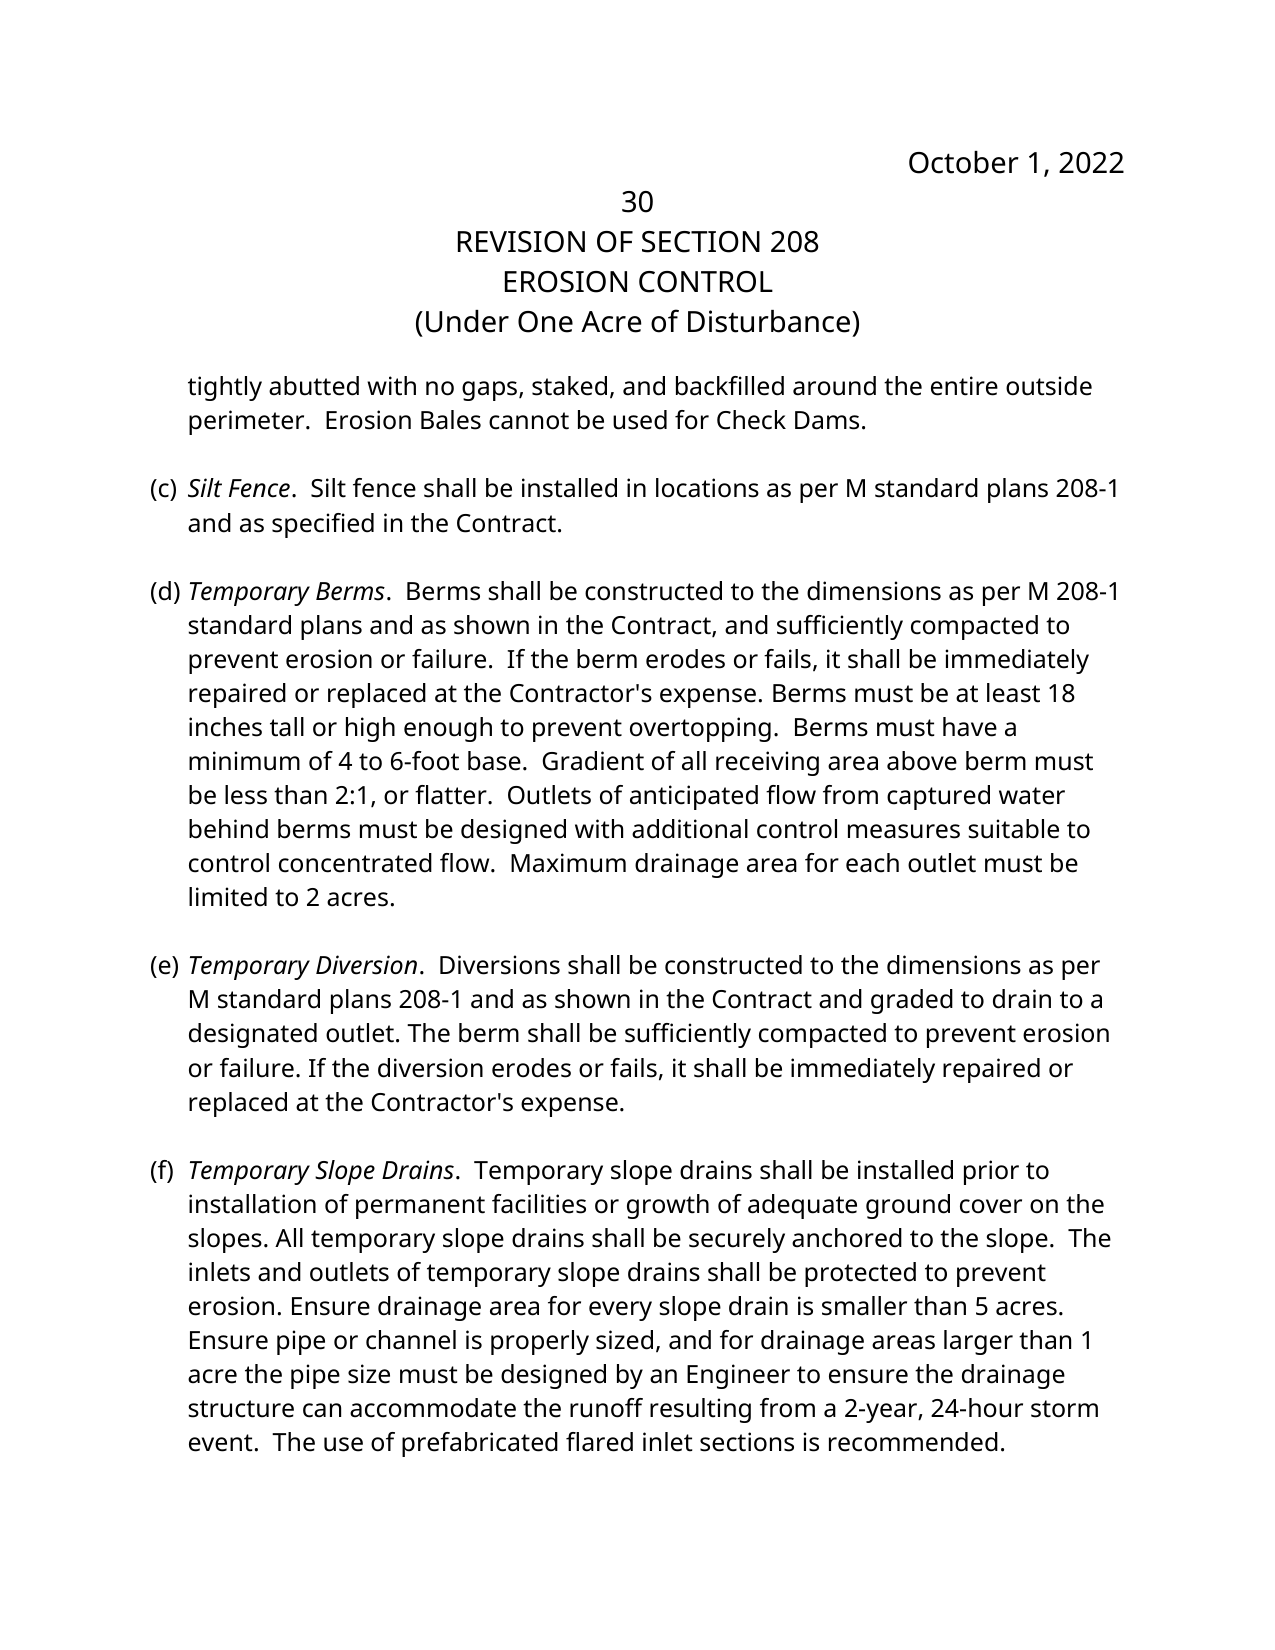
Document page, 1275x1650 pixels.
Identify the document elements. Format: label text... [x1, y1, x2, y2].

list Temporary Berms. Berms shall be constructed to the dimensions as per M 208-1 standard plans and as shown in the Contract, and sufficiently compacted to prevent erosion or failure. If the berm erodes or fails, it shall be immediately repaired or replaced at the Contractor's expense. Berms must be at least 18 inches tall or high enough to prevent overtopping. Berms must have a minimum of 4 to 6-foot base. Gradient of all receiving area above berm must be less than 2:1, or flatter. Outlets of anticipated flow from captured water behind berms must be designed with additional control measures suitable to control concentrated flow. Maximum drainage area for each outlet must be limited to 2 acres. [150, 573, 1125, 914]
list Silt Fence. Silt fence shall be installed in locations as per M standard plans 208-1 and as specified in the Contract. [150, 471, 1125, 539]
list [150, 369, 1125, 437]
list Temporary Diversion. Diversions shall be constructed to the dimensions as per M standard plans 208-1 and as shown in the Contract and graded to drain to a designated outlet. The berm shall be sufficiently compacted to prevent erosion or failure. If the diversion erodes or fails, it shall be immediately repaired or replaced at the Contractor's expense. [150, 948, 1125, 1118]
list Temporary Slope Drains. Temporary slope drains shall be installed prior to installation of permanent facilities or growth of adequate ground cover on the slopes. All temporary slope drains shall be securely anchored to the slope. The inlets and outlets of temporary slope drains shall be protected to prevent erosion. Ensure drainage area for every slope drain is smaller than 5 acres. Ensure pipe or channel is properly sized, and for drainage areas larger than 1 acre the pipe size must be designed by an Engineer to ensure the drainage structure can accommodate the runoff resulting from a 2-year, 24-hour storm event. The use of prefabricated flared inlet sections is recommended. [150, 1152, 1125, 1459]
